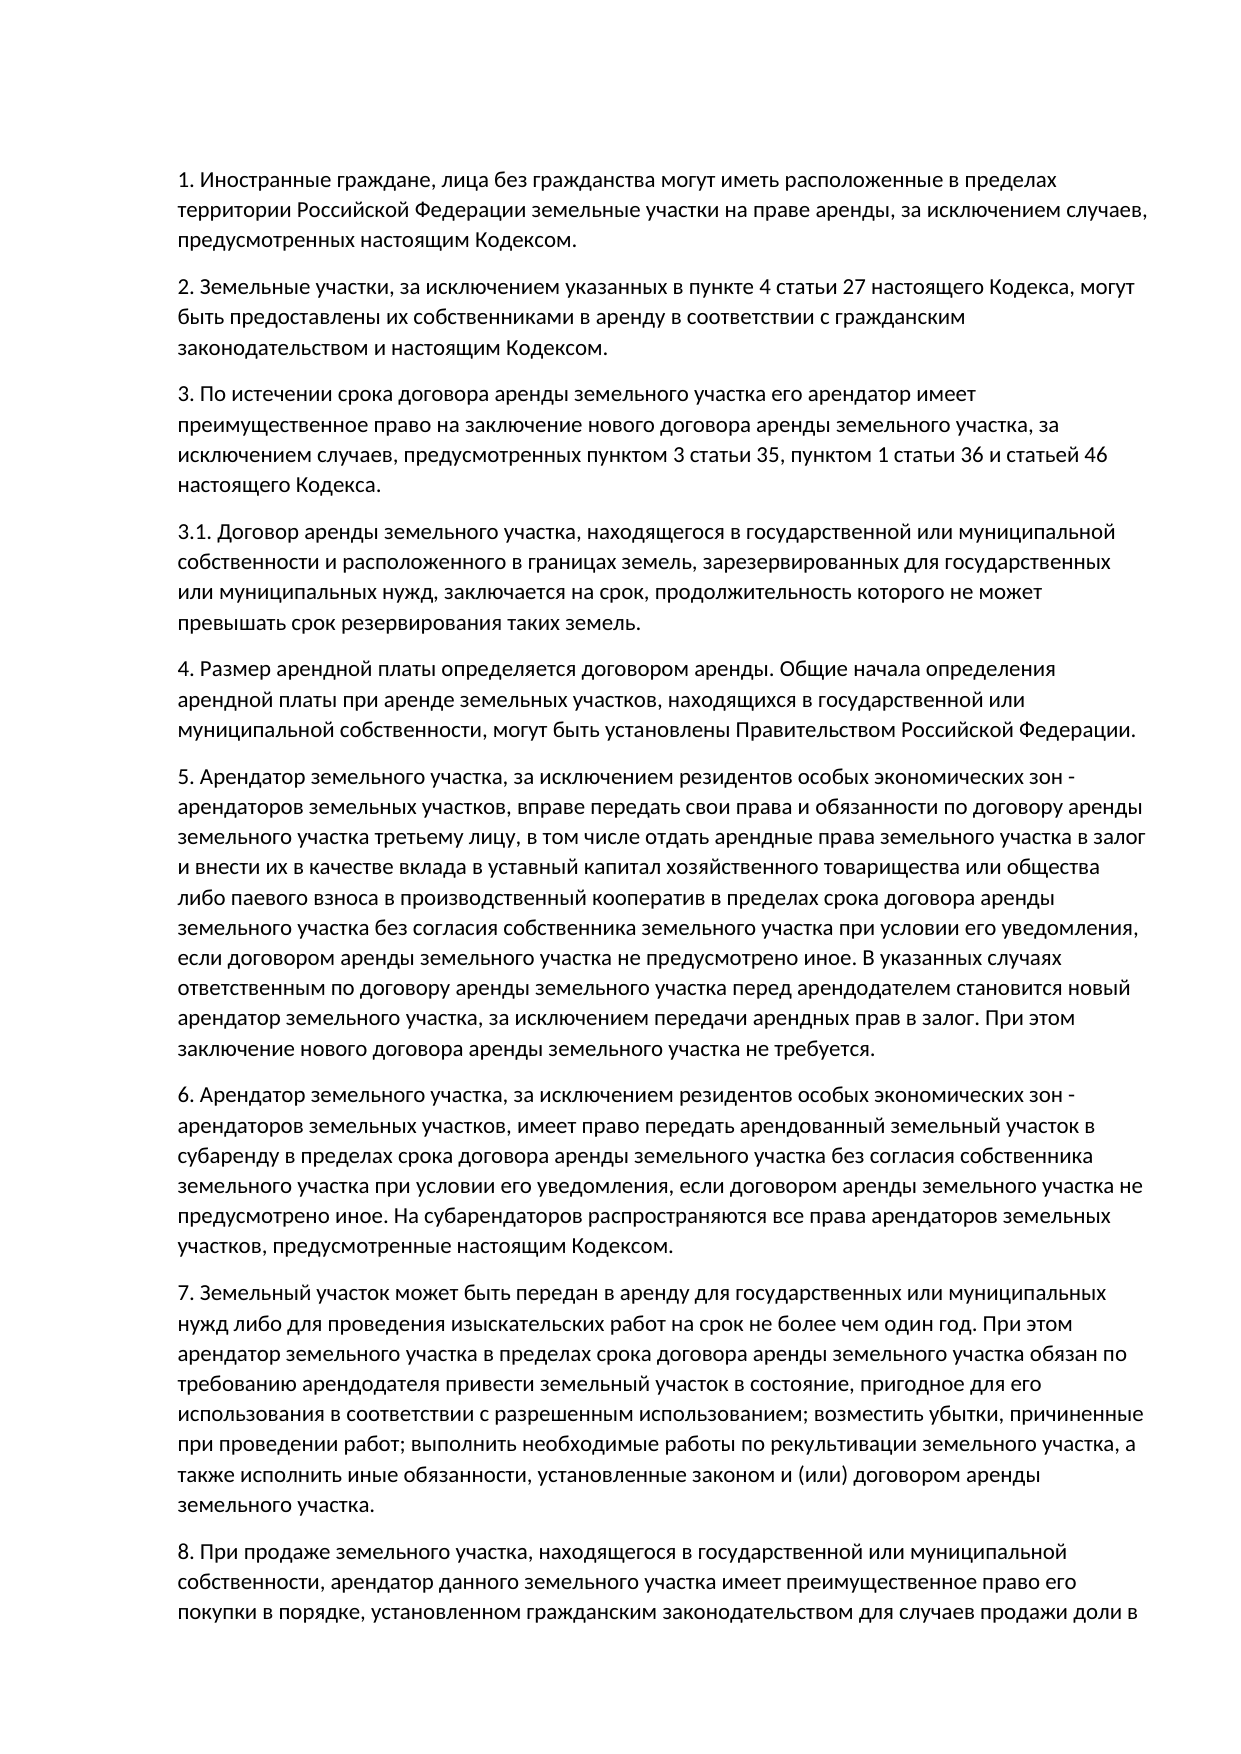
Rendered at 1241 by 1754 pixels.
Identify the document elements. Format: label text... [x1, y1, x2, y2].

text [177, 1537, 1152, 1625]
text 7. Земельный участок может быть передан в аренду для государственных или муниципальных нужд либо для проведения изыскательских работ на срок не более чем один год. При этом арендатор земельного участка в пределах срока договора аренды земельного участка обязан по требованию арендодателя привести земельный участок в состояние, пригодное для его использования в соответствии с разрешенным использованием; возместить убытки, причиненные при проведении работ; выполнить необходимые работы по рекультивации земельного участка, а также исполнить иные обязанности, установленные законом и (или) договором аренды земельного участка. [177, 1278, 1152, 1518]
text 1. Иностранные граждане, лица без гражданства могут иметь расположенные в пределах территории Российской Федерации земельные участки на праве аренды, за исключением случаев, предусмотренных настоящим Кодексом. [177, 165, 1152, 253]
text 2. Земельные участки, за исключением указанных в пункте 4 статьи 27 настоящего Кодекса, могут быть предоставлены их собственниками в аренду в соответствии с гражданским законодательством и настоящим Кодексом. [177, 272, 1152, 361]
text 6. Арендатор земельного участка, за исключением резидентов особых экономических зон - арендаторов земельных участков, имеет право передать арендованный земельный участок в субаренду в пределах срока договора аренды земельного участка без согласия собственника земельного участка при условии его уведомления, если договором аренды земельного участка не предусмотрено иное. На субарендаторов распространяются все права арендаторов земельных участков, предусмотренные настоящим Кодексом. [177, 1081, 1152, 1260]
text 5. Арендатор земельного участка, за исключением резидентов особых экономических зон - арендаторов земельных участков, вправе передать свои права и обязанности по договору аренды земельного участка третьему лицу, в том числе отдать арендные права земельного участка в залог и внести их в качестве вклада в уставный капитал хозяйственного товарищества или общества либо паевого взноса в производственный кооператив в пределах срока договора аренды земельного участка без согласия собственника земельного участка при условии его уведомления, если договором аренды земельного участка не предусмотрено иное. В указанных случаях ответственным по договору аренды земельного участка перед арендодателем становится новый арендатор земельного участка, за исключением передачи арендных прав в залог. При этом заключение нового договора аренды земельного участка не требуется. [177, 762, 1152, 1062]
text 4. Размер арендной платы определяется договором аренды. Общие начала определения арендной платы при аренде земельных участков, находящихся в государственной или муниципальной собственности, могут быть установлены Правительством Российской Федерации. [177, 654, 1152, 743]
text 3.1. Договор аренды земельного участка, находящегося в государственной или муниципальной собственности и расположенного в границах земель, зарезервированных для государственных или муниципальных нужд, заключается на срок, продолжительность которого не может превышать срок резервирования таких земель. [177, 517, 1152, 636]
text 3. По истечении срока договора аренды земельного участка его арендатор имеет преимущественное право на заключение нового договора аренды земельного участка, за исключением случаев, предусмотренных пунктом 3 статьи 35, пунктом 1 статьи 36 и статьей 46 настоящего Кодекса. [177, 379, 1152, 498]
